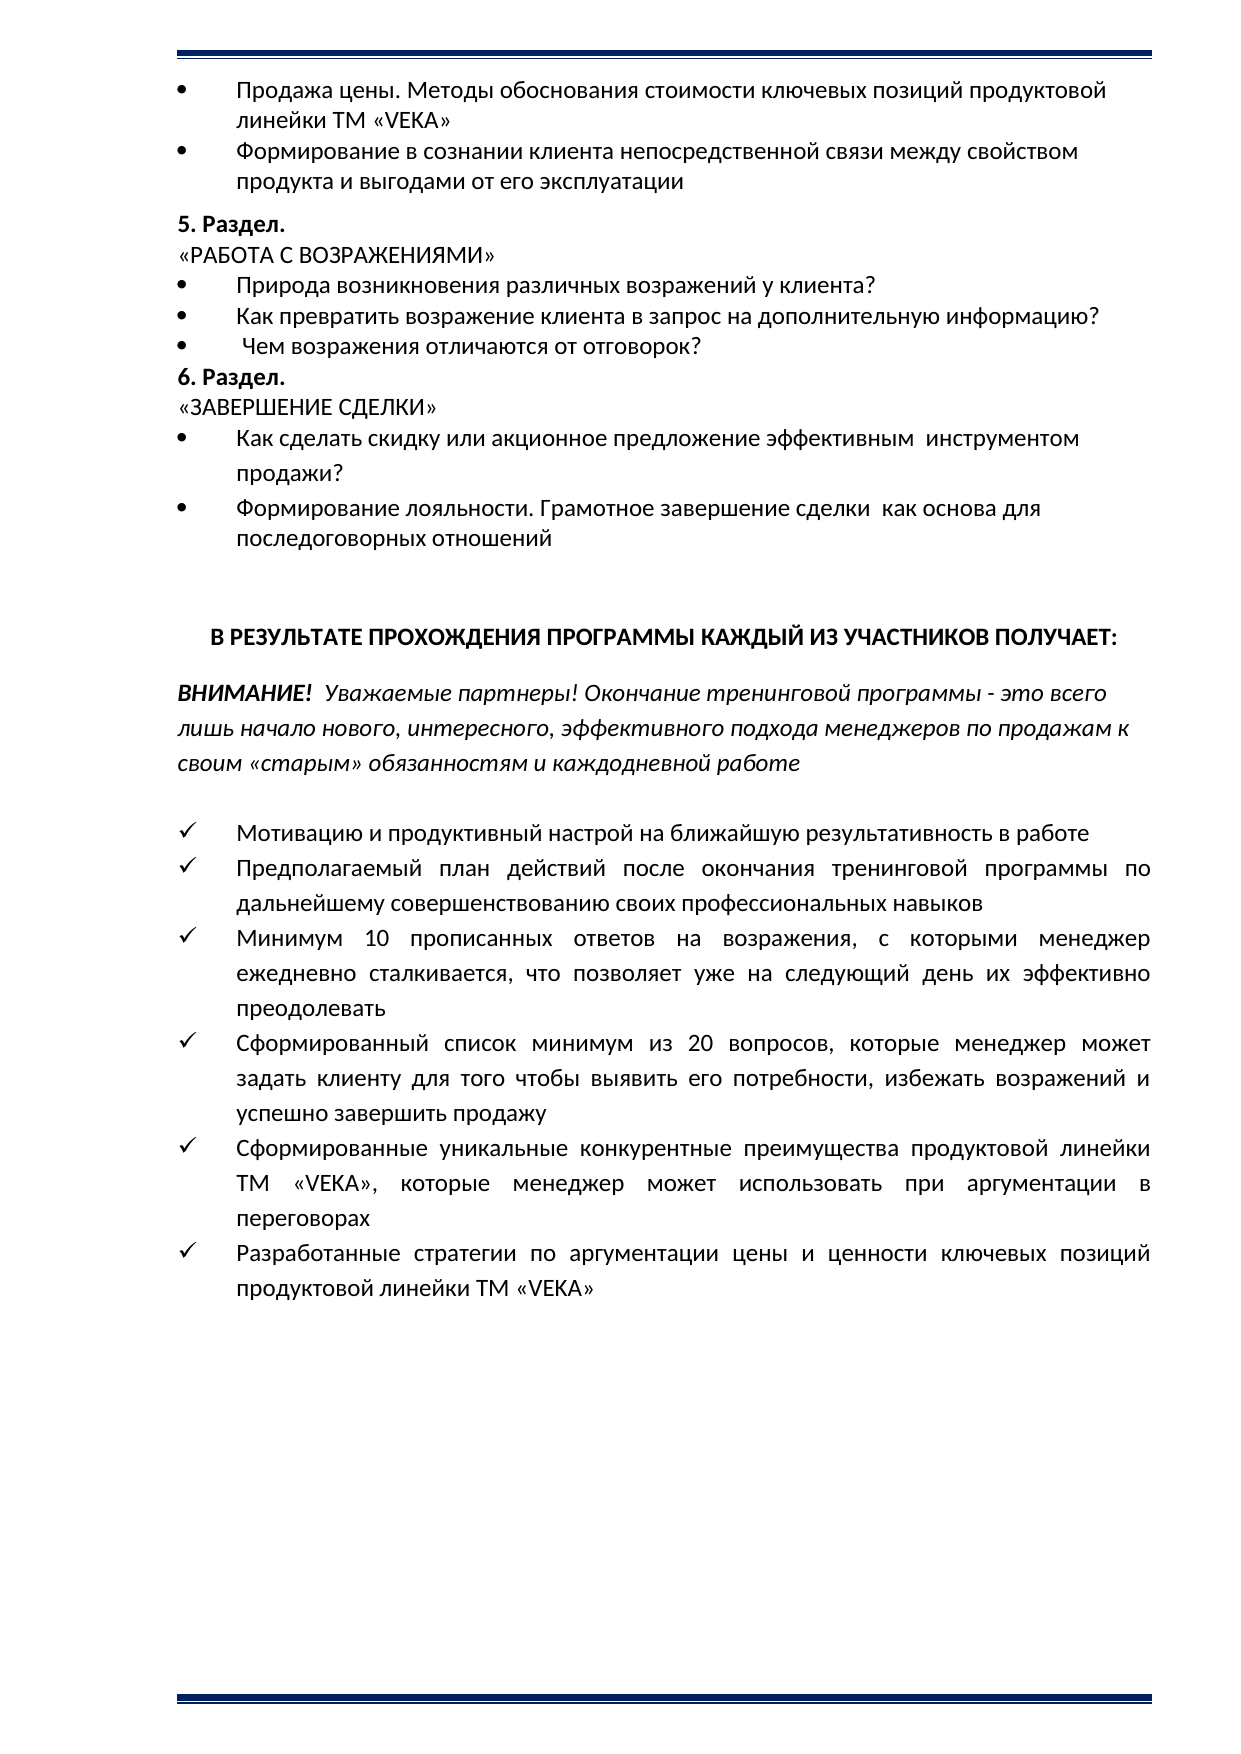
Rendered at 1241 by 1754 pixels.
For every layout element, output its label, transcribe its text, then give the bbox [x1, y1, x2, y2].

list Разработанные стратегии по аргументации цены и ценности ключевых позиций продуктовой линейки ТМ «VEKA» [177, 1237, 1152, 1303]
text «РАБОТА С ВОЗРАЖЕНИЯМИ» [177, 239, 1152, 269]
list Продажа цены. Методы обоснования стоимости ключевых позиций продуктовой линейки ТМ «VEKA» [177, 74, 1152, 135]
list Формирование в сознании клиента непосредственной связи между свойством продукта и выгодами от его эксплуатации [177, 135, 1152, 196]
list Как превратить возражение клиента в запрос на дополнительную информацию? [177, 300, 1152, 331]
list Сформированный список минимум из 20 вопросов, которые менеджер может задать клиенту для того чтобы выявить его потребности, избежать возражений и успешно завершить продажу [177, 1027, 1152, 1128]
list Мотивацию и продуктивный настрой на ближайшую результативность в работе [177, 817, 1152, 848]
list Чем возражения отличаются от отговорок? [177, 331, 1152, 361]
list Как сделать скидку или акционное предложение эффективным инструментом продажи? [177, 422, 1152, 488]
list Природа возникновения различных возражений у клиента? [177, 269, 1152, 300]
text 5. Раздел. [177, 208, 1152, 239]
list Предполагаемый план действий после окончания тренинговой программы по дальнейшему совершенствованию своих профессиональных навыков [177, 852, 1152, 918]
list Формирование лояльности. Грамотное завершение сделки как основа для последоговорных отношений [177, 492, 1152, 553]
text 6. Раздел. [177, 361, 1152, 392]
text ВНИМАНИЕ! Уважаемые партнеры! Окончание тренинговой программы - это всего лишь начало нового, интересного, эффективного подхода менеджеров по продажам к своим «старым» обязанностям и каждодневной работе [177, 677, 1152, 778]
text В РЕЗУЛЬТАТЕ ПРОХОЖДЕНИЯ ПРОГРАММЫ КАЖДЫЙ ИЗ УЧАСТНИКОВ ПОЛУЧАЕТ: [177, 621, 1152, 652]
list Минимум 10 прописанных ответов на возражения, с которыми менеджер ежедневно сталкивается, что позволяет уже на следующий день их эффективно преодолевать [177, 922, 1152, 1023]
list Сформированные уникальные конкурентные преимущества продуктовой линейки ТМ «VEKA», которые менеджер может использовать при аргументации в переговорах [177, 1132, 1152, 1233]
text «ЗАВЕРШЕНИЕ СДЕЛКИ» [177, 392, 1152, 422]
